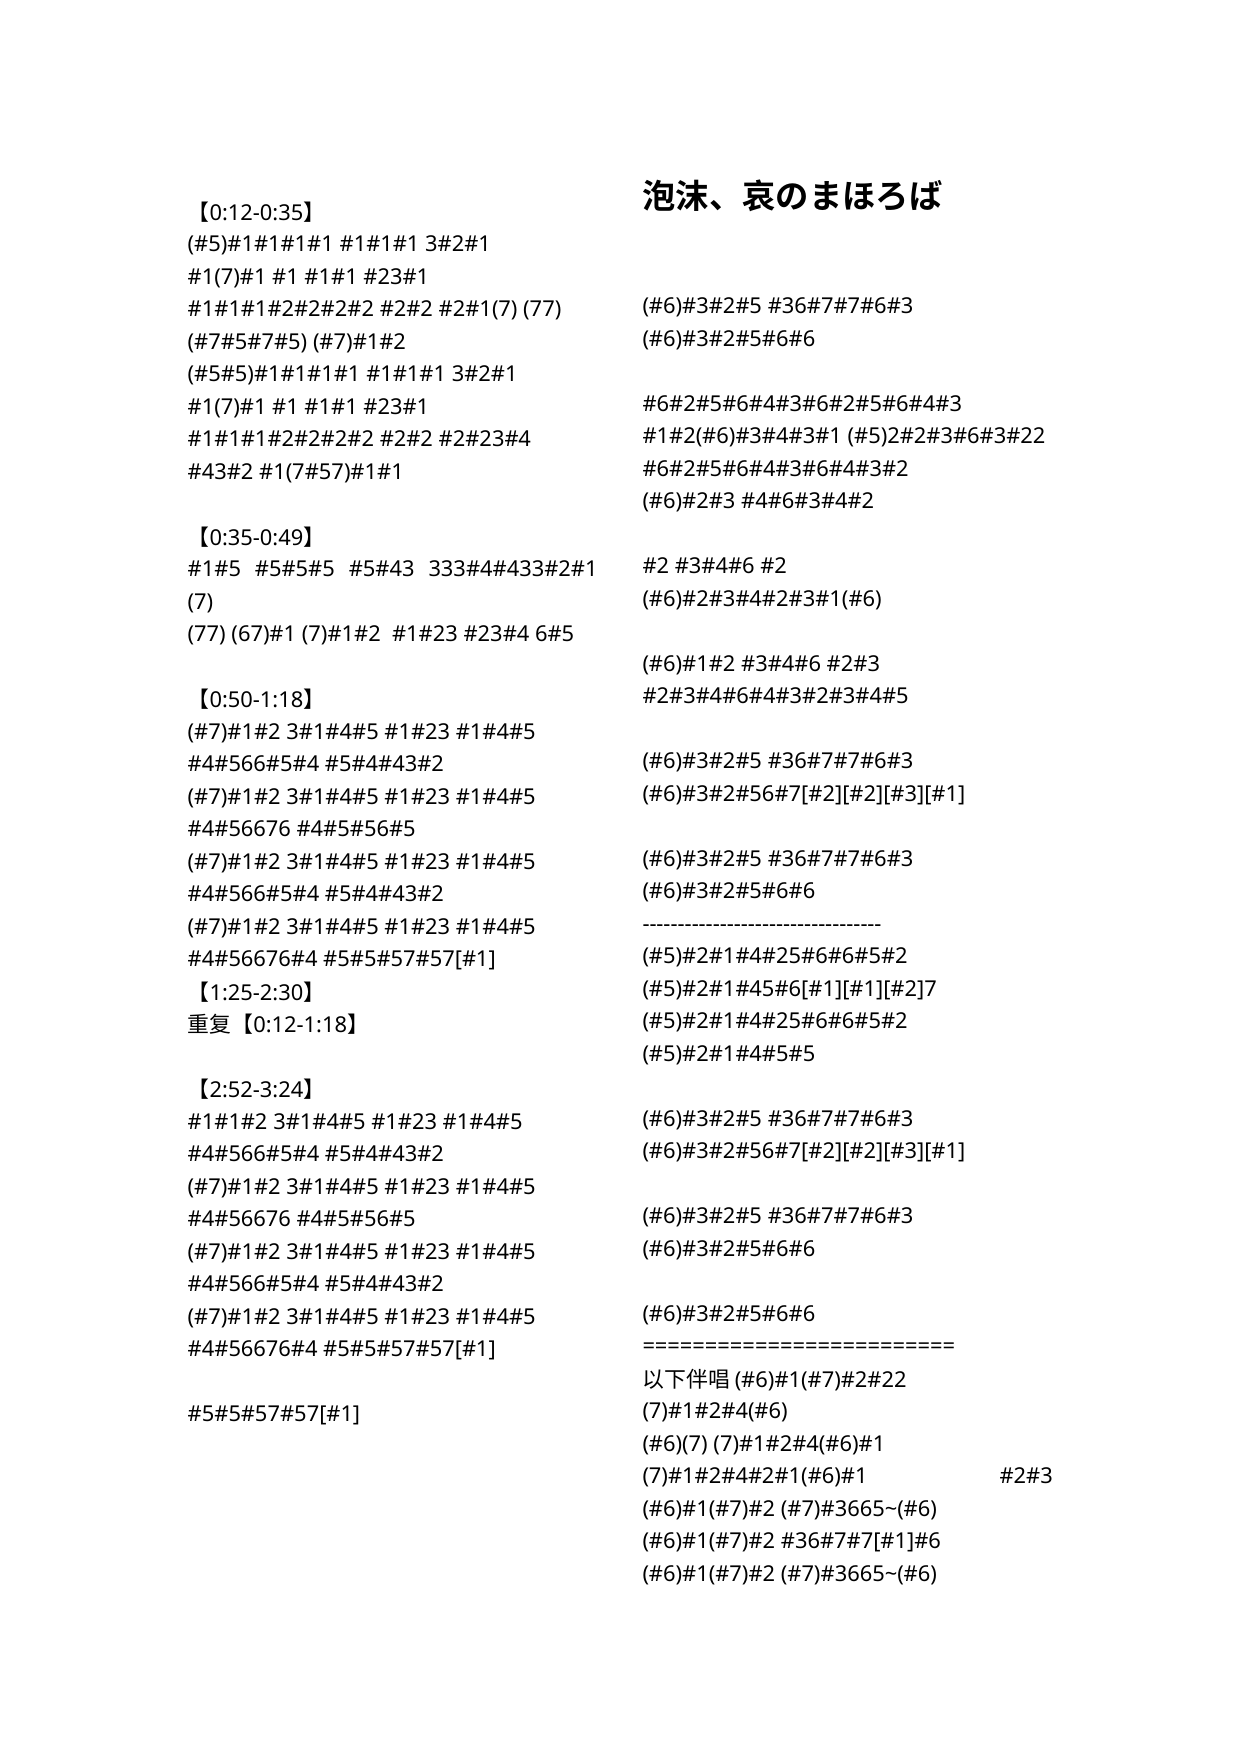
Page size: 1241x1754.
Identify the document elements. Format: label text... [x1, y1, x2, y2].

text #1(7)#1 #1 #1#1 #23#1 [187, 259, 598, 292]
text #43#2 #1(7#57)#1#1 [187, 454, 598, 487]
text (#6)#3#2#5#6#6 [642, 322, 1053, 354]
text (7)#1#2#4#2#1(#6)#1 #2#3 (#6)#1(#7)#2 (#7)#3665~(#6) [642, 1459, 1053, 1524]
text (#6)#3#2#56#7[#2][#2][#3][#1] [642, 777, 1053, 809]
text #6#2#5#6#4#3#6#2#5#6#4#3 [642, 387, 1053, 419]
text 以下伴唱 (#6)#1(#7)#2#22 [642, 1362, 1053, 1394]
text (#6)#3#2#5 #36#7#7#6#3 [642, 289, 1053, 322]
text 【1:25-2:30】 [187, 974, 598, 1007]
text #5#5#57#57[#1] [187, 1397, 598, 1429]
text 【0:12-0:35】 [187, 194, 598, 227]
text #4#566#5#4 #5#4#43#2 [187, 877, 598, 909]
text (#6)#1#2 #3#4#6 #2#3 [642, 647, 1053, 679]
text (#6)#3#2#56#7[#2][#2][#3][#1] [642, 1134, 1053, 1167]
text ========================= [642, 1329, 1053, 1362]
text (#6)#1(#7)#2 (#7)#3665~(#6) [642, 1557, 1053, 1589]
text ---------------------------------- [642, 907, 1053, 939]
text #1#1#1#2#2#2#2 #2#2 #2#23#4 [187, 422, 598, 454]
text (#6)#3#2#5 #36#7#7#6#3 [642, 1102, 1053, 1134]
text (#5)#1#1#1#1 #1#1#1 3#2#1 [187, 227, 598, 259]
text (#7)#1#2 3#1#4#5 #1#23 #1#4#5 [187, 1299, 598, 1332]
text (#6)#2#3#4#2#3#1(#6) [642, 582, 1053, 614]
text (#6)#2#3 #4#6#3#4#2 [642, 484, 1053, 517]
text 【0:35-0:49】 [187, 519, 598, 552]
text (#7)#1#2 3#1#4#5 #1#23 #1#4#5 [187, 714, 598, 747]
text (#6)#3#2#5 #36#7#7#6#3 [642, 842, 1053, 874]
text (#7)#1#2 3#1#4#5 #1#23 #1#4#5 [187, 844, 598, 877]
text #1#1#2 3#1#4#5 #1#23 #1#4#5 [187, 1104, 598, 1137]
text (#6)#3#2#5#6#6 [642, 1232, 1053, 1264]
text #2 #3#4#6 #2 [642, 549, 1053, 582]
text (#6)(7) (7)#1#2#4(#6)#1 [642, 1427, 1053, 1459]
text (#6)#3#2#5#6#6 [642, 874, 1053, 907]
text #1(7)#1 #1 #1#1 #23#1 [187, 389, 598, 422]
text #4#56676 #4#5#56#5 [187, 812, 598, 844]
text #4#56676#4 #5#5#57#57[#1] [187, 1332, 598, 1364]
text (#6)#3#2#5#6#6 [642, 1297, 1053, 1329]
text #6#2#5#6#4#3#6#4#3#2 [642, 452, 1053, 484]
text 【2:52-3:24】 [187, 1072, 598, 1104]
text (#6)#1(#7)#2 #36#7#7[#1]#6 [642, 1524, 1053, 1557]
text (77) (67)#1 (7)#1#2 #1#23 #23#4 6#5 [187, 617, 598, 649]
text #2#3#4#6#4#3#2#3#4#5 [642, 679, 1053, 712]
text #4#56676 #4#5#56#5 [187, 1202, 598, 1234]
text #1#1#1#2#2#2#2 #2#2 #2#1(7) (77) [187, 292, 598, 324]
text 【0:50-1:18】 [187, 682, 598, 714]
text (#6)#3#2#5 #36#7#7#6#3 [642, 744, 1053, 777]
text (#7)#1#2 3#1#4#5 #1#23 #1#4#5 [187, 1169, 598, 1202]
text #4#566#5#4 #5#4#43#2 [187, 1137, 598, 1169]
text #4#56676#4 #5#5#57#57[#1] [187, 942, 598, 974]
text 重复【0:12-1:18】 [187, 1007, 598, 1039]
text (7)#1#2#4(#6) [642, 1394, 1053, 1427]
text (#7)#1#2 3#1#4#5 #1#23 #1#4#5 [187, 779, 598, 812]
text (#6)#3#2#5 #36#7#7#6#3 [642, 1199, 1053, 1232]
text #4#566#5#4 #5#4#43#2 [187, 1267, 598, 1299]
text (#5)#2#1#4#25#6#6#5#2 [642, 939, 1053, 972]
text (#5)#2#1#4#5#5 [642, 1037, 1053, 1069]
text (#7#5#7#5) (#7)#1#2 [187, 324, 598, 357]
text (#5#5)#1#1#1#1 #1#1#1 3#2#1 [187, 357, 598, 389]
text (#5)#2#1#45#6[#1][#1][#2]7 [642, 972, 1053, 1004]
text (#7)#1#2 3#1#4#5 #1#23 #1#4#5 [187, 909, 598, 942]
text #1#2(#6)#3#4#3#1 (#5)2#2#3#6#3#22 [642, 419, 1053, 452]
text #4#566#5#4 #5#4#43#2 [187, 747, 598, 779]
text (#7)#1#2 3#1#4#5 #1#23 #1#4#5 [187, 1234, 598, 1267]
subtitle 泡沫、哀のまほろば [642, 162, 1053, 227]
text (#5)#2#1#4#25#6#6#5#2 [642, 1004, 1053, 1037]
text #1#5 #5#5#5 #5#43 333#4#433#2#1 (7) [187, 552, 598, 617]
